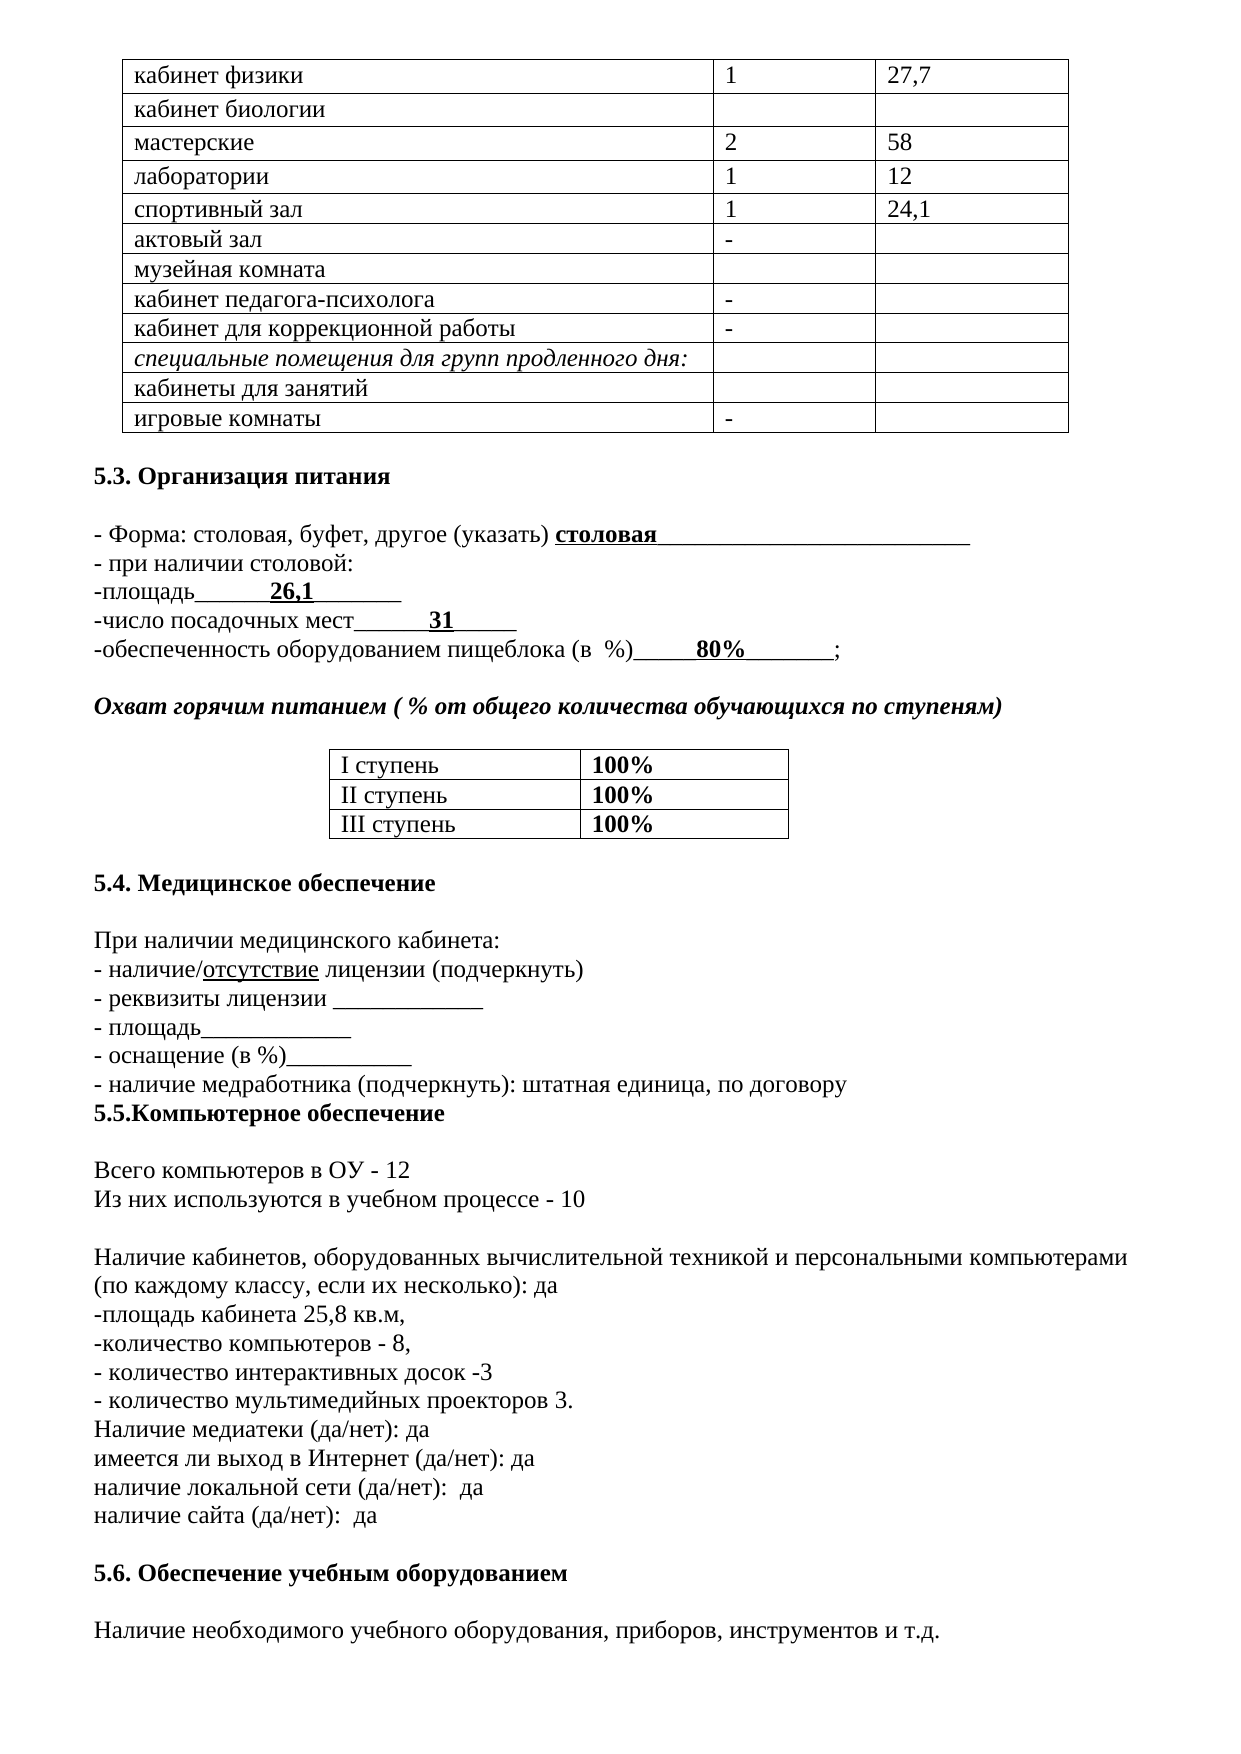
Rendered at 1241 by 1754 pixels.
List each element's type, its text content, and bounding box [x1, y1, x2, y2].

table_cell [714, 94, 875, 126]
text - при наличии столовой: [94, 548, 1152, 576]
text -площадь______26,1_______ [94, 576, 1152, 605]
text Наличие медиатеки (да/нет): да [94, 1414, 1152, 1443]
table_cell [876, 94, 1068, 126]
text 5.4. Медицинское обеспечение [94, 868, 1152, 897]
text имеется ли выход в Интернет (да/нет): да [94, 1443, 1152, 1472]
table_cell 100% [581, 780, 788, 808]
table_cell кабинеты для занятий [123, 373, 713, 402]
text 5.6. Обеспечение учебным оборудованием [94, 1558, 1152, 1587]
text наличие локальной сети (да/нет): да [94, 1472, 1152, 1501]
text - количество интерактивных досок -3 [94, 1357, 1152, 1386]
table_cell [876, 254, 1068, 283]
text -количество компьютеров - 8, [94, 1328, 1152, 1357]
text Из них используются в учебном процессе - 10 [94, 1184, 1152, 1213]
table_cell 1 [714, 60, 875, 93]
table_cell кабинет педагога-психолога [123, 284, 713, 312]
table_cell [714, 343, 875, 372]
text -число посадочных мест______31_____ [94, 605, 1152, 634]
table_cell III ступень [330, 810, 580, 838]
table_cell спортивный зал [123, 194, 713, 223]
table_cell [876, 373, 1068, 402]
table_cell [714, 373, 875, 402]
text - площадь____________ [94, 1012, 1152, 1041]
table_cell [876, 224, 1068, 253]
table_cell кабинет биологии [123, 94, 713, 126]
table_cell [714, 254, 875, 283]
table_cell 1 [714, 161, 875, 193]
text - Форма: столовая, буфет, другое (указать) столовая_________________________ [94, 519, 1152, 548]
table_cell 24,1 [876, 194, 1068, 223]
text - количество мультимедийных проекторов 3. [94, 1386, 1152, 1414]
table_cell - [714, 403, 875, 432]
table_cell лаборатории [123, 161, 713, 193]
text 5.5.Компьютерное обеспечение [94, 1098, 1152, 1127]
table_cell 1 [714, 194, 875, 223]
table_cell [876, 343, 1068, 372]
table_cell 58 [876, 127, 1068, 160]
table_cell 12 [876, 161, 1068, 193]
table_cell - [714, 314, 875, 342]
table_cell [876, 403, 1068, 432]
table_cell 2 [714, 127, 875, 160]
table_cell музейная комната [123, 254, 713, 283]
table_cell - [714, 224, 875, 253]
text -площадь кабинета 25,8 кв.м, [94, 1299, 1152, 1328]
text наличие сайта (да/нет): да [94, 1501, 1152, 1529]
text Наличие кабинетов, оборудованных вычислительной техникой и персональными компьютерами (по каждому классу, если их несколько): да [94, 1242, 1152, 1299]
text - наличие/отсутствие лицензии (подчеркнуть) [94, 954, 1152, 983]
text Наличие необходимого учебного оборудования, приборов, инструментов и т.д. [94, 1616, 1152, 1644]
text 5.3. Организация питания [94, 461, 1152, 490]
text При наличии медицинского кабинета: [94, 926, 1152, 954]
table_cell 100% [581, 810, 788, 838]
table_cell кабинет физики [123, 60, 713, 93]
table_cell игровые комнаты [123, 403, 713, 432]
text - наличие медработника (подчеркнуть): штатная единица, по договору [94, 1069, 1152, 1098]
table_cell [876, 284, 1068, 312]
table_cell [876, 314, 1068, 342]
text Всего компьютеров в ОУ - 12 [94, 1156, 1152, 1184]
table_cell - [714, 284, 875, 312]
table_header I ступень [330, 750, 580, 779]
text - оснащение (в %)__________ [94, 1041, 1152, 1069]
table_cell актовый зал [123, 224, 713, 253]
text Охват горячим питанием ( % от общего количества обучающихся по ступеням) [94, 691, 1152, 720]
table_cell специальные помещения для групп продленного дня: [123, 343, 713, 372]
table_header 100% [581, 750, 788, 779]
table_cell II ступень [330, 780, 580, 808]
table_cell мастерские [123, 127, 713, 160]
text -обеспеченность оборудованием пищеблока (в %)_____80%_______; [94, 634, 1152, 663]
table_cell 27,7 [876, 60, 1068, 93]
table_cell кабинет для коррекционной работы [123, 314, 713, 342]
text - реквизиты лицензии ____________ [94, 983, 1152, 1012]
